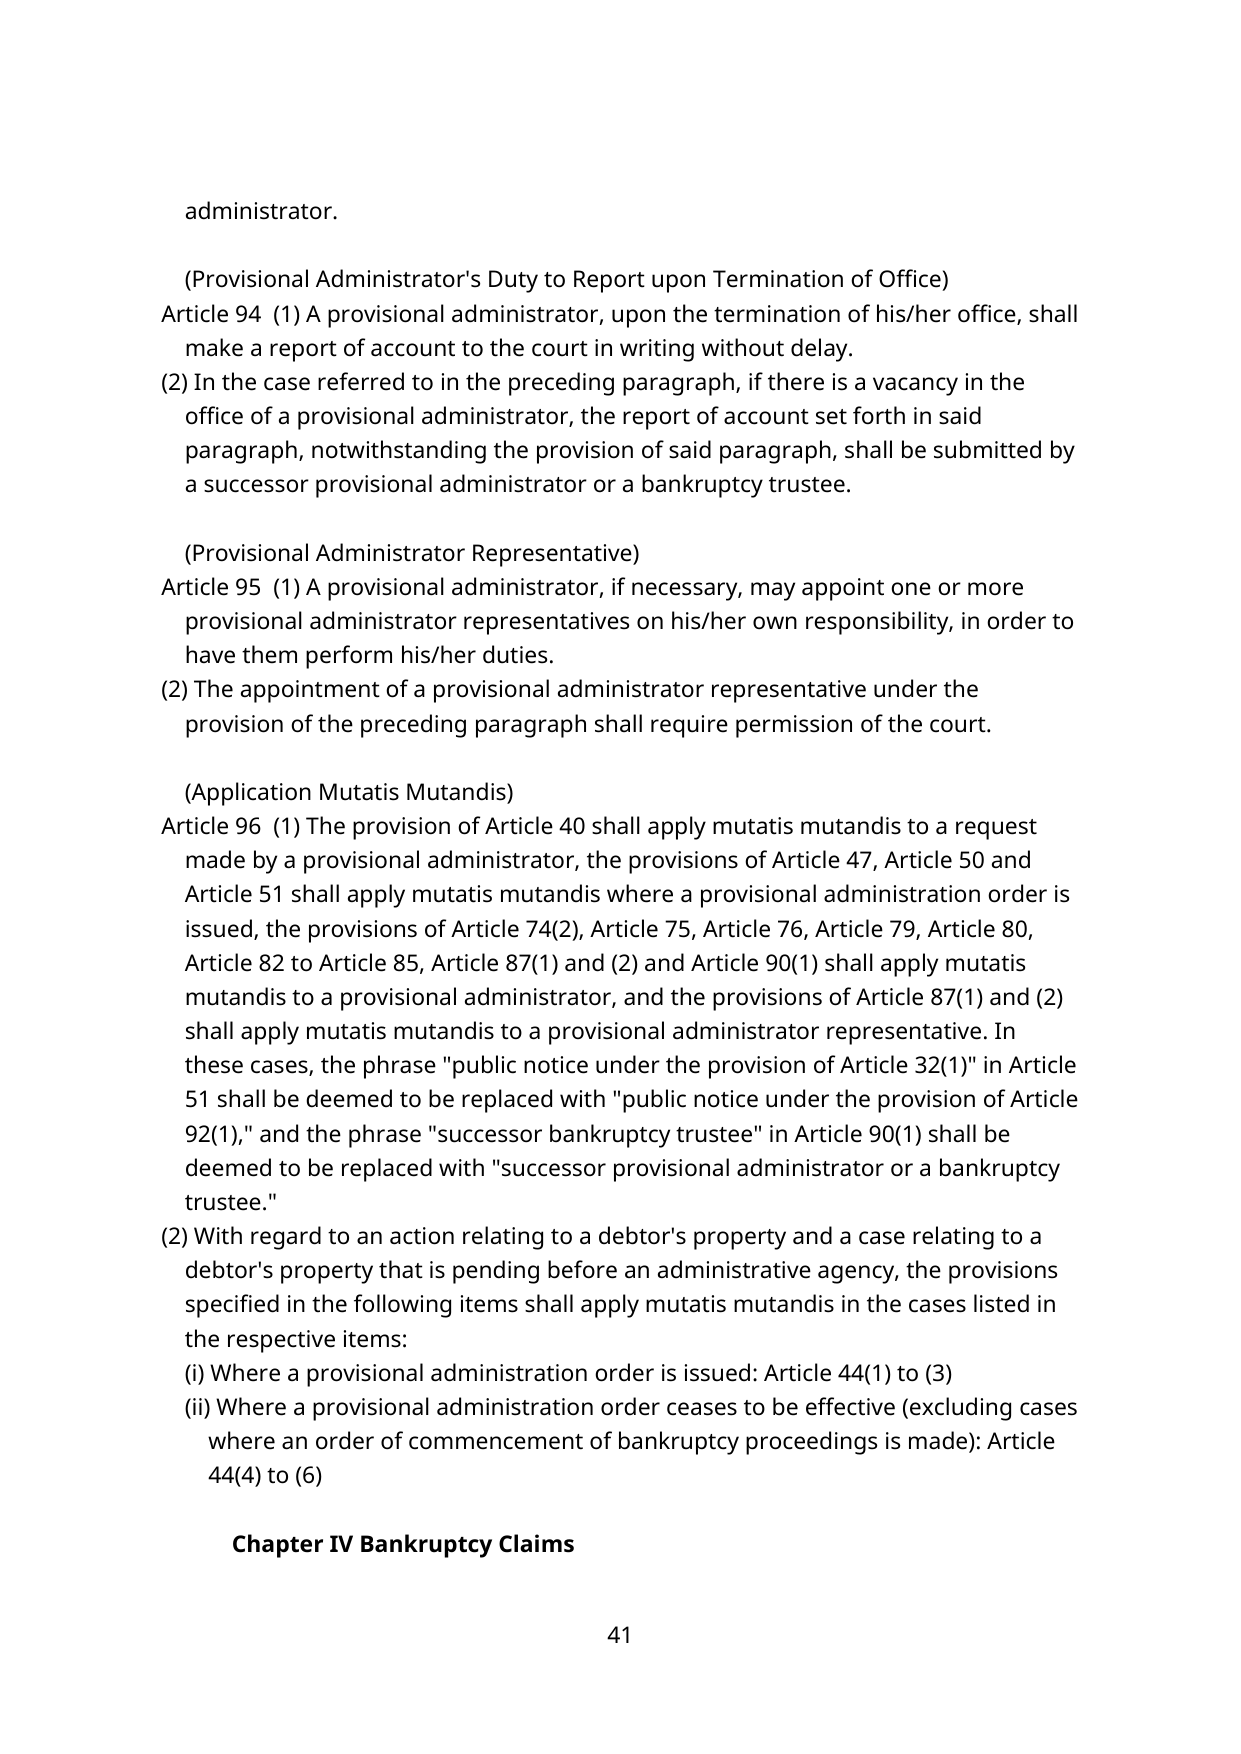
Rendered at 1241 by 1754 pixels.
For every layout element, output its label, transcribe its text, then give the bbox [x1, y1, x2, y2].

text (2) With regard to an action relating to a debtor's property and a case relating to a debtor's property that is pending before an administrative agency, the provisions specified in the following items shall apply mutatis mutandis in the cases listed in the respective items: [161, 1219, 1079, 1355]
text Chapter IV Bankruptcy Claims [230, 1526, 1079, 1560]
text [161, 194, 1079, 228]
text (Provisional Administrator Representative) [184, 535, 1079, 569]
text (Provisional Administrator's Duty to Report upon Termination of Office) [184, 262, 1079, 296]
text Article 96 (1) The provision of Article 40 shall apply mutatis mutandis to a request made by a provisional administrator, the provisions of Article 47, Article 50 and Article 51 shall apply mutatis mutandis where a provisional administration order is issued, the provisions of Article 74(2), Article 75, Article 76, Article 79, Article 80, Article 82 to Article 85, Article 87(1) and (2) and Article 90(1) shall apply mutatis mutandis to a provisional administrator, and the provisions of Article 87(1) and (2) shall apply mutatis mutandis to a provisional administrator representative. In these cases, the phrase "public notice under the provision of Article 32(1)" in Article 51 shall be deemed to be replaced with "public notice under the provision of Article 92(1)," and the phrase "successor bankruptcy trustee" in Article 90(1) shall be deemed to be replaced with "successor provisional administrator or a bankruptcy trustee." [161, 809, 1079, 1219]
text (Application Mutatis Mutandis) [184, 774, 1079, 809]
text (2) In the case referred to in the preceding paragraph, if there is a vacancy in the office of a provisional administrator, the report of account set forth in said paragraph, notwithstanding the provision of said paragraph, shall be submitted by a successor provisional administrator or a bankruptcy trustee. [161, 364, 1079, 501]
text Article 94 (1) A provisional administrator, upon the termination of his/her office, shall make a report of account to the court in writing without delay. [161, 296, 1079, 364]
text (2) The appointment of a provisional administrator representative under the provision of the preceding paragraph shall require permission of the court. [161, 672, 1079, 740]
text Article 95 (1) A provisional administrator, if necessary, may appoint one or more provisional administrator representatives on his/her own responsibility, in order to have them perform his/her duties. [161, 569, 1079, 672]
text (ii) Where a provisional administration order ceases to be effective (excluding cases where an order of commencement of bankruptcy proceedings is made): Article 44(4) to (6) [184, 1389, 1079, 1492]
text (i) Where a provisional administration order is issued: Article 44(1) to (3) [184, 1355, 1079, 1389]
